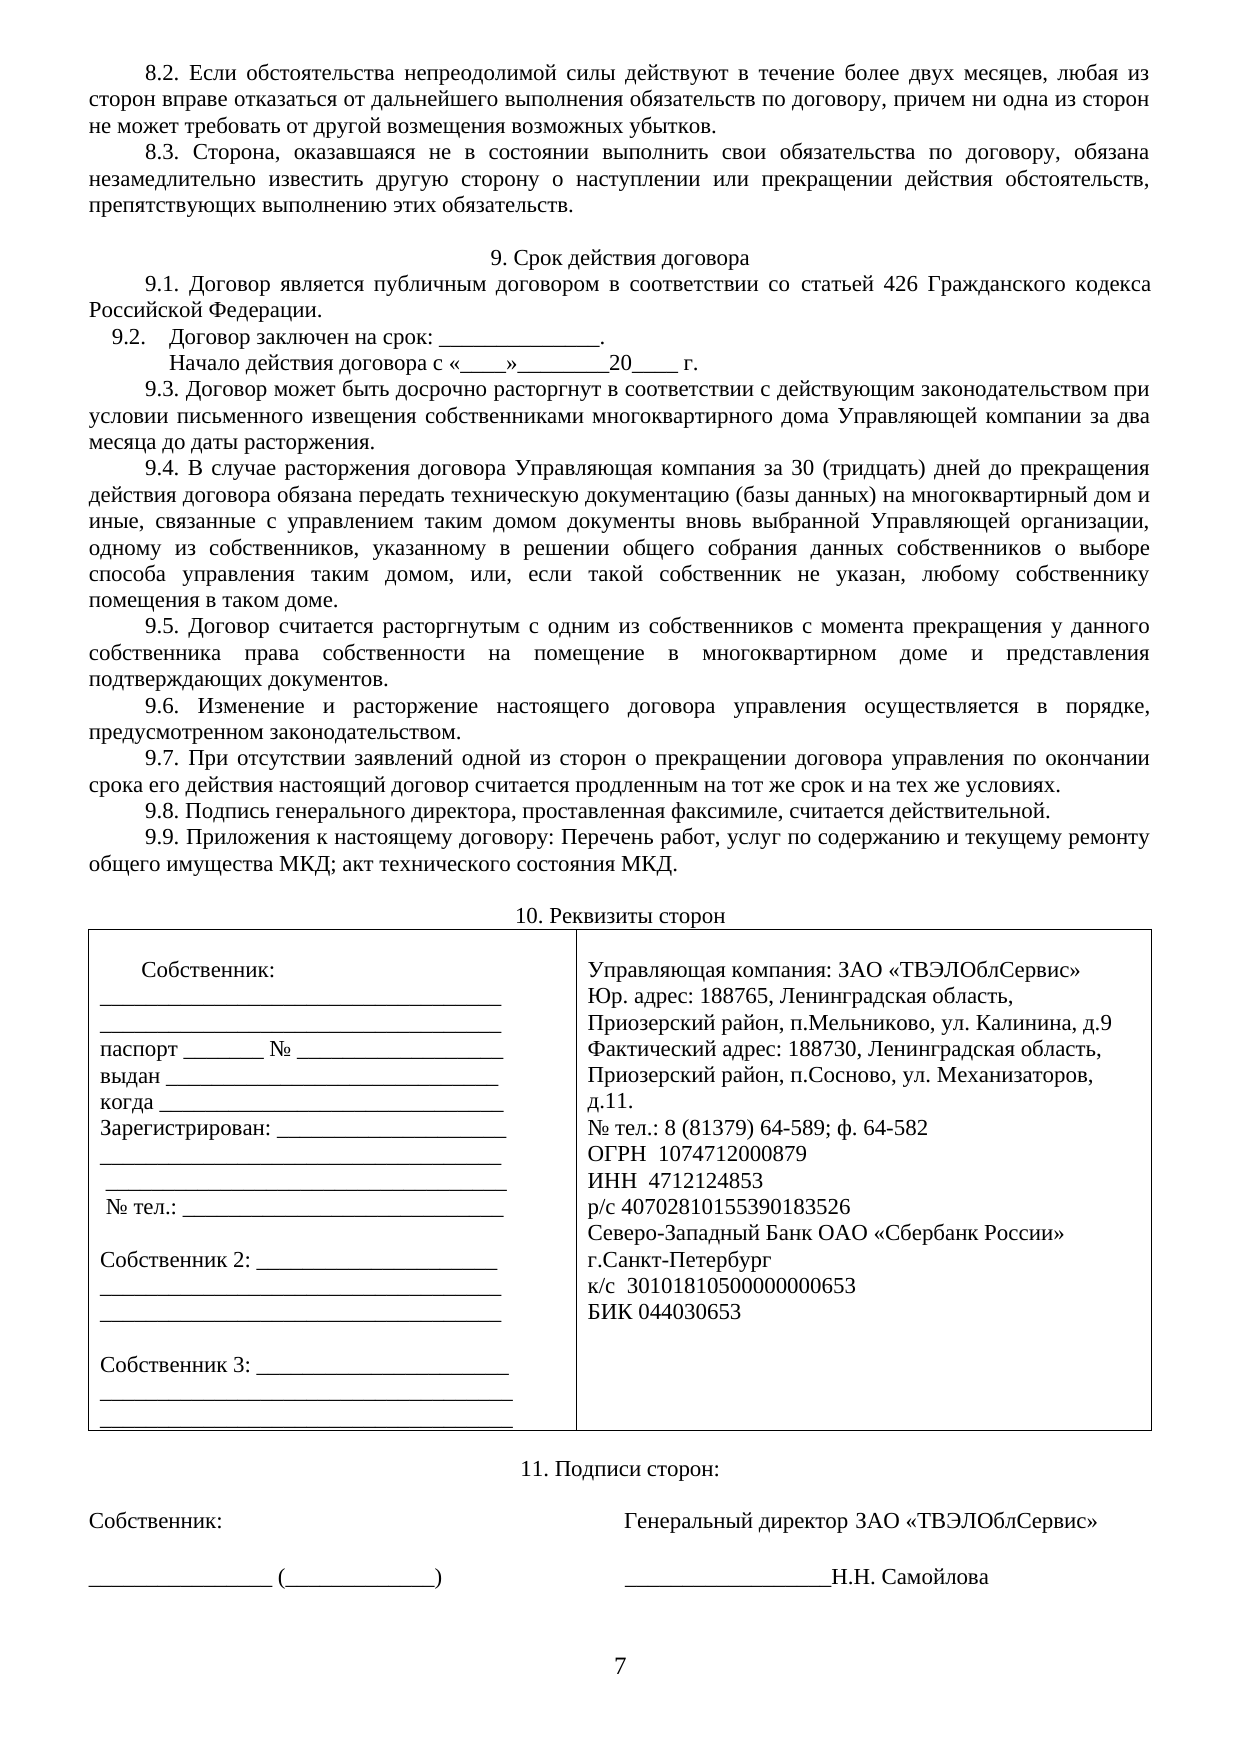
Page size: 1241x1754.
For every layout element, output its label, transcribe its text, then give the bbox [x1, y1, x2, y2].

text 9.4. В случае расторжения договора Управляющая компания за 30 (тридцать) дней до прекращения действия договора обязана передать техническую документацию (базы данных) на многоквартирный дом и иные, связанные с управлением таким домом документы вновь выбранной Управляющей организации, одному из собственников, указанному в решении общего собрания данных собственников о выборе способа управления таким домом, или, если такой собственник не указан, любому собственнику помещения в таком доме. [89, 454, 1152, 613]
text ________________ (_____________) __________________Н.Н. Самойлова [89, 1563, 1152, 1589]
text 8.2. Если обстоятельства непреодолимой силы действуют в течение более двух месяцев, любая из сторон вправе отказаться от дальнейшего выполнения обязательств по договору, причем ни одна из сторон не может требовать от другой возмещения возможных убытков. [89, 59, 1152, 138]
text 11. Подписи сторон: [89, 1455, 1152, 1481]
text 10. Реквизиты сторон [89, 902, 1152, 929]
text 9.9. Приложения к настоящему договору: Перечень работ, услуг по содержанию и текущему ремонту общего имущества МКД; акт технического состояния МКД. [89, 823, 1152, 876]
table_header Управляющая компания: ЗАО «ТВЭЛОблСервис» Юр. адрес: 188765, Ленинградская область, Приозерский район, п.Мельниково, ул. Калинина, д.9 Фактический адрес: 188730, Ленинградская область, Приозерский район, п.Сосново, ул. Механизаторов, д.11. № тел.: 8 (81379) 64-589; ф. 64-582 ОГРН 1074712000879 ИНН 4712124853 р/с 40702810155390183526 Северо-Западный Банк ОАО «Сбербанк России» г.Санкт-Петербург к/с 30101810500000000653 БИК 044030653 [577, 930, 1151, 1430]
text 9. Срок действия договора [89, 244, 1152, 270]
text Начало действия договора с «____»________20____ г. [89, 349, 1152, 375]
text Собственник: Генеральный директор ЗАО «ТВЭЛОблСервис» [89, 1508, 1152, 1534]
text 9.3. Договор может быть досрочно расторгнут в соответствии с действующим законодательством при условии письменного извещения собственниками многоквартирного дома Управляющей компании за два месяца до даты расторжения. [89, 375, 1152, 454]
text 9.6. Изменение и расторжение настоящего договора управления осуществляется в порядке, предусмотренном законодательством. [89, 692, 1152, 744]
text 9.1. Договор является публичным договором в соответствии со статьей 426 Гражданского кодекса Российской Федерации. [89, 270, 1152, 323]
text 9.2. Договор заключен на срок: ______________. [89, 323, 1152, 349]
text 9.8. Подпись генерального директора, проставленная факсимиле, считается действительной. [89, 797, 1152, 823]
table_header Собственник: ___________________________________ ___________________________________ паспорт _______ № __________________ выдан _____________________________ когда ______________________________ Зарегистрирован: ____________________ ___________________________________ ___________________________________ № тел.: ____________________________ Собственник 2: _____________________ ___________________________________ ___________________________________ Собственник 3: ______________________ ____________________________________ ____________________________________ [89, 930, 576, 1430]
text 9.5. Договор считается расторгнутым с одним из собственников с момента прекращения у данного собственника права собственности на помещение в многоквартирном доме и представления подтверждающих документов. [89, 613, 1152, 692]
text 9.7. При отсутствии заявлений одной из сторон о прекращении договора управления по окончании срока его действия настоящий договор считается продленным на тот же срок и на тех же условиях. [89, 744, 1152, 797]
text 8.3. Сторона, оказавшаяся не в состоянии выполнить свои обязательства по договору, обязана незамедлительно известить другую сторону о наступлении или прекращении действия обстоятельств, препятствующих выполнению этих обязательств. [89, 138, 1152, 217]
